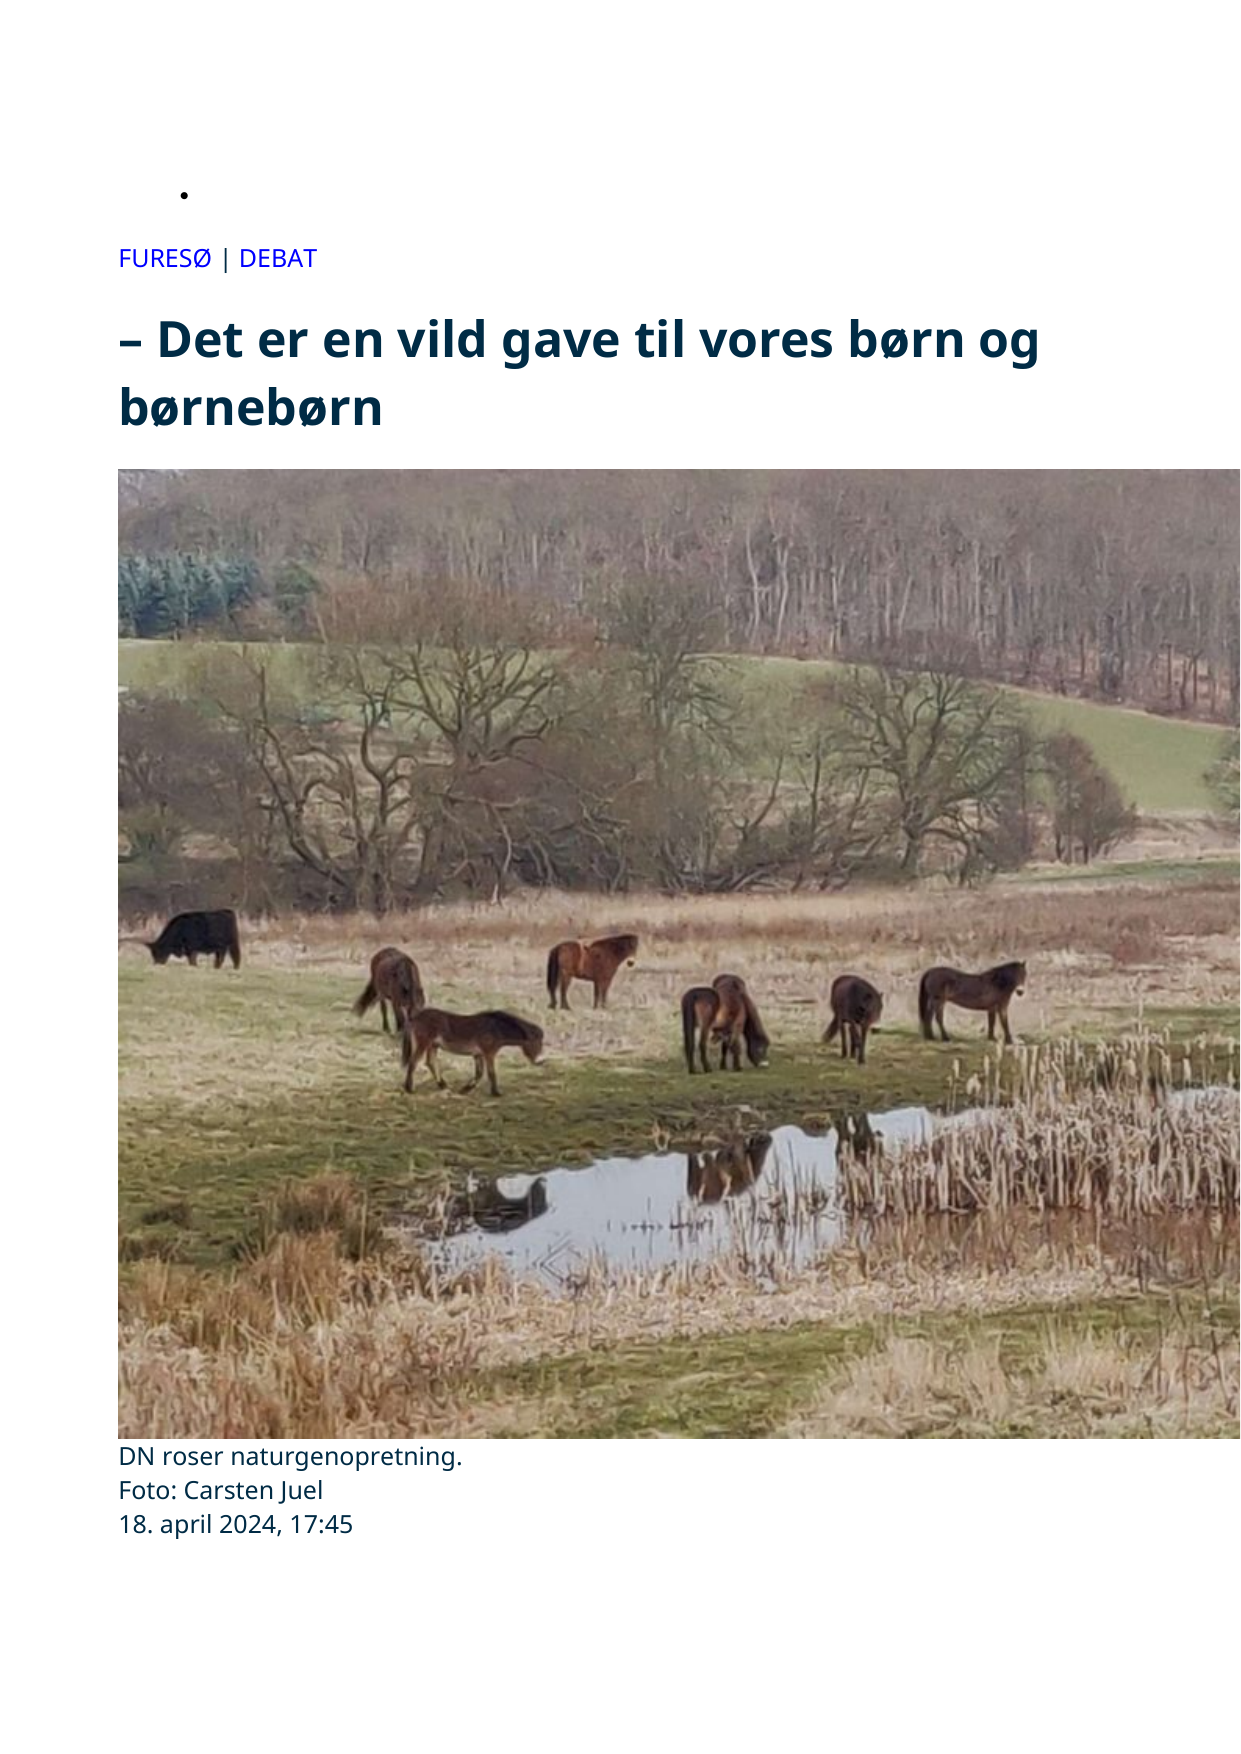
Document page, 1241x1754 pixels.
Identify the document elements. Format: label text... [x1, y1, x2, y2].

text – Det er en vild gave til vores børn og børnebørn [118, 304, 1122, 440]
picture [118, 469, 1241, 1439]
text Foto: Carsten Juel [118, 1472, 1122, 1506]
text FURESØ | DEBAT [118, 240, 1122, 274]
text 18. april 2024, 17:45 [118, 1506, 1122, 1541]
text DN roser naturgenopretning. [118, 1439, 1122, 1472]
